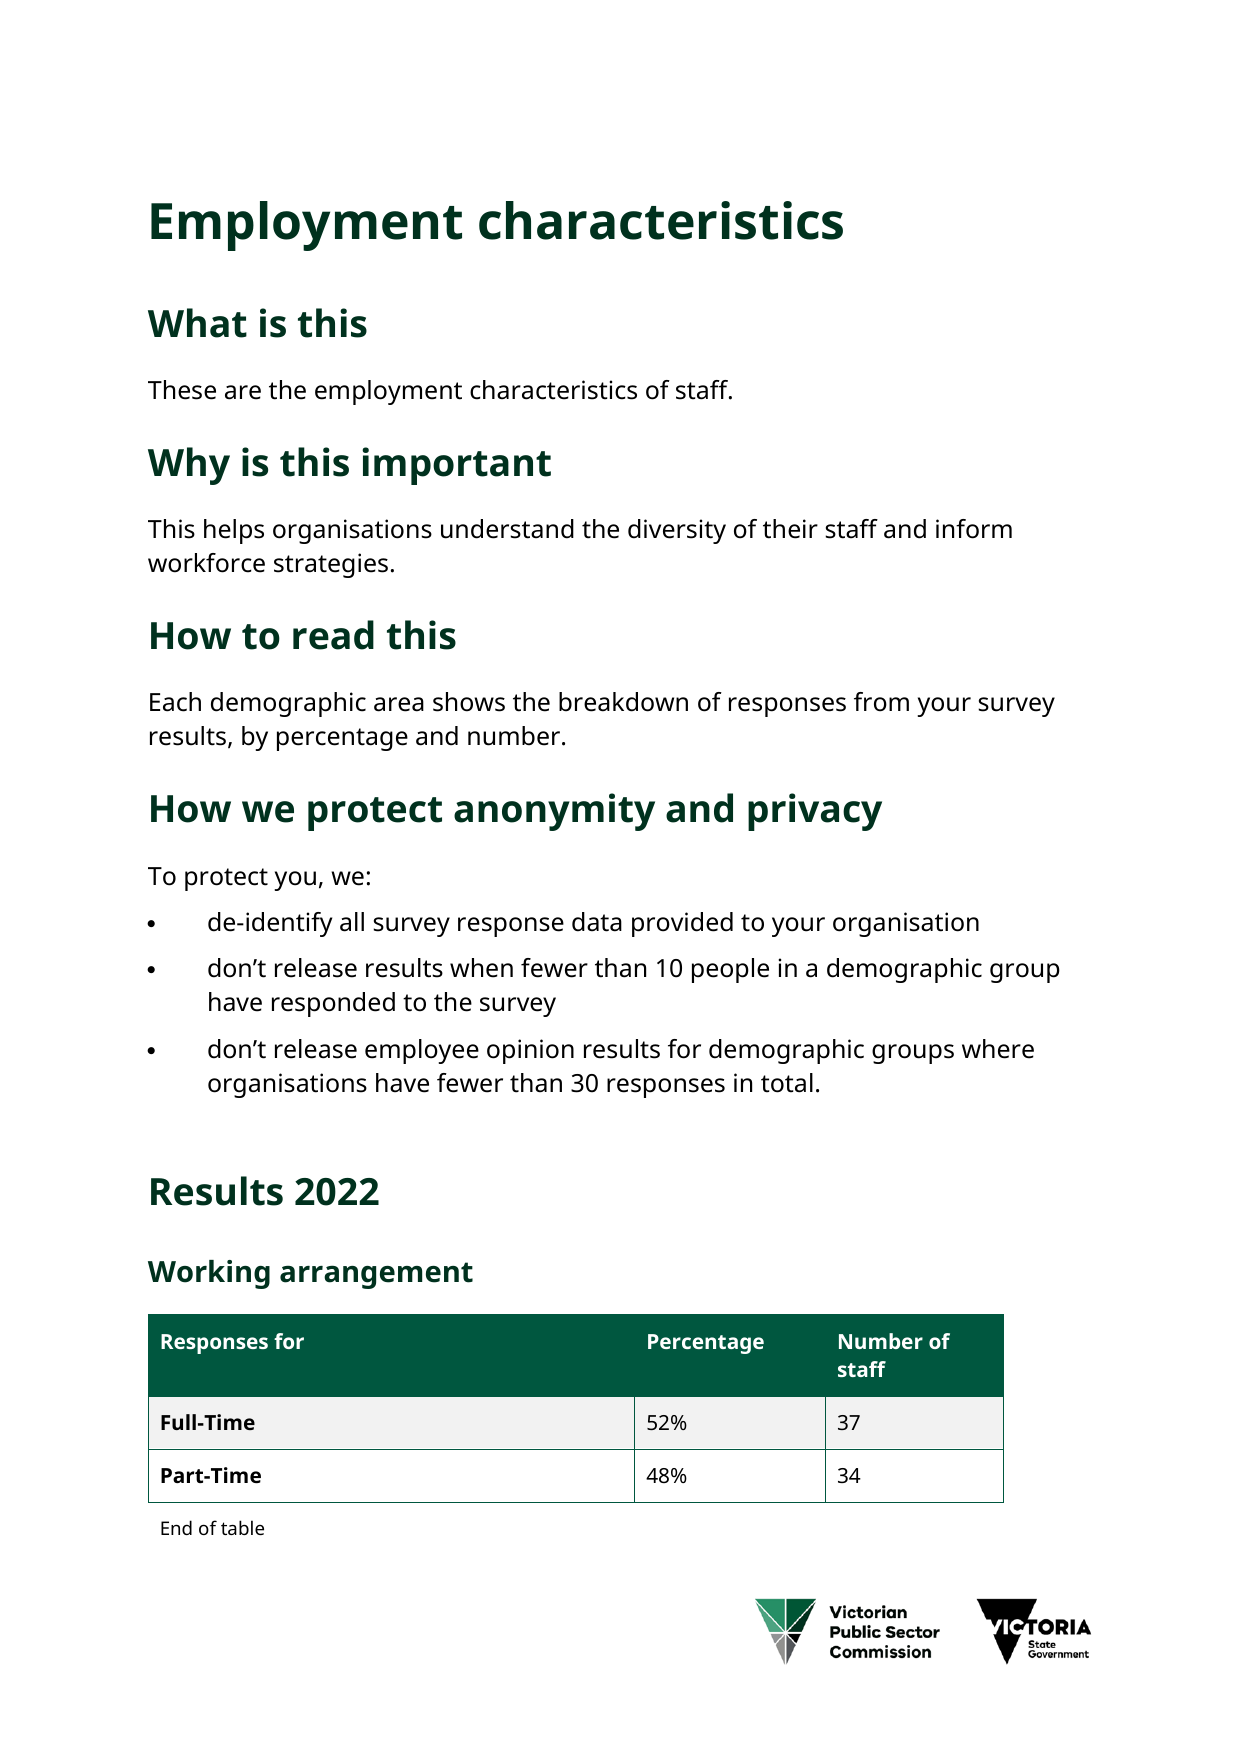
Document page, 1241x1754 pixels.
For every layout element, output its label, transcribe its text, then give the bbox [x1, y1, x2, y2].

subtitle How we protect anonymity and privacy [148, 782, 1092, 833]
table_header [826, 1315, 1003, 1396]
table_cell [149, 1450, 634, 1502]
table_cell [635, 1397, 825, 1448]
text This helps organisations understand the diversity of their staff and inform workforce strategies. [148, 512, 1092, 580]
subtitle Employment characteristics [148, 186, 1092, 254]
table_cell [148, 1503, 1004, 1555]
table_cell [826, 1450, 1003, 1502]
subtitle Results 2022 [148, 1165, 1092, 1216]
text These are the employment characteristics of staff. [148, 373, 1092, 407]
picture [754, 1598, 1093, 1666]
text To protect you, we: [148, 858, 1092, 892]
subtitle What is this [148, 297, 1092, 348]
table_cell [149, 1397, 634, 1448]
list don’t release results when fewer than 10 people in a demographic group have responded to the survey [148, 951, 1092, 1019]
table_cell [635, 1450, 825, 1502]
list de-identify all survey response data provided to your organisation [148, 904, 1092, 939]
subtitle Why is this important [148, 436, 1092, 487]
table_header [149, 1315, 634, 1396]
subtitle Working arrangement [148, 1252, 1092, 1291]
subtitle How to read this [148, 609, 1092, 660]
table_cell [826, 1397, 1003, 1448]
text Each demographic area shows the breakdown of responses from your survey results, by percentage and number. [148, 685, 1092, 753]
list don’t release employee opinion results for demographic groups where organisations have fewer than 30 responses in total. [148, 1032, 1092, 1100]
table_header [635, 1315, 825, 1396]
